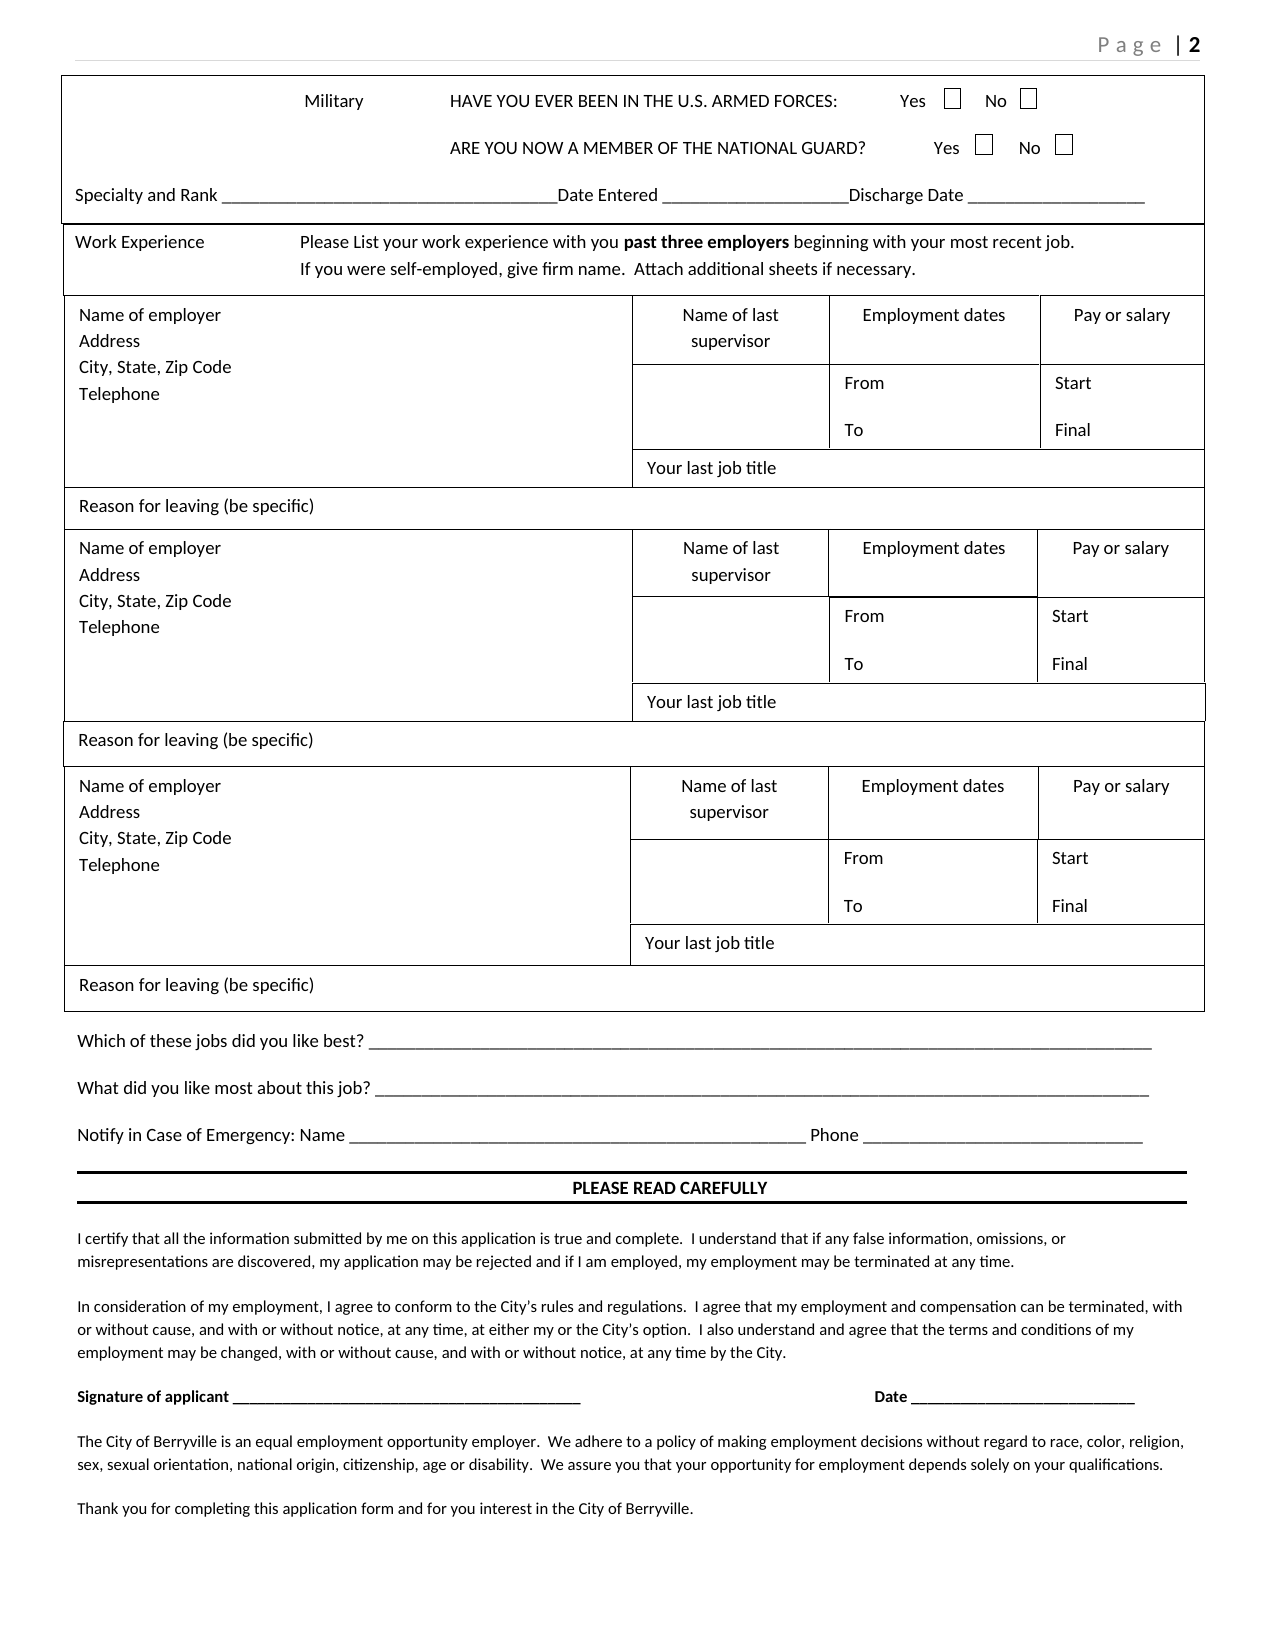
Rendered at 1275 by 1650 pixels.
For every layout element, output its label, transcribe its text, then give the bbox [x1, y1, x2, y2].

text Military HAVE YOU EVER BEEN IN THE U.S. ARMED FORCES: Yes No [75, 89, 1200, 112]
text ARE YOU NOW A MEMBER OF THE NATIONAL GUARD? Yes No [75, 136, 1200, 159]
text Work Experience Please List your work experience with you past three employers beginning with your most recent job. If you were self-employed, give firm name. Attach additional sheets if necessary. [75, 231, 1200, 280]
text Specialty and Rank ____________________________________Date Entered ____________________Discharge Date ___________________ [75, 183, 1200, 206]
